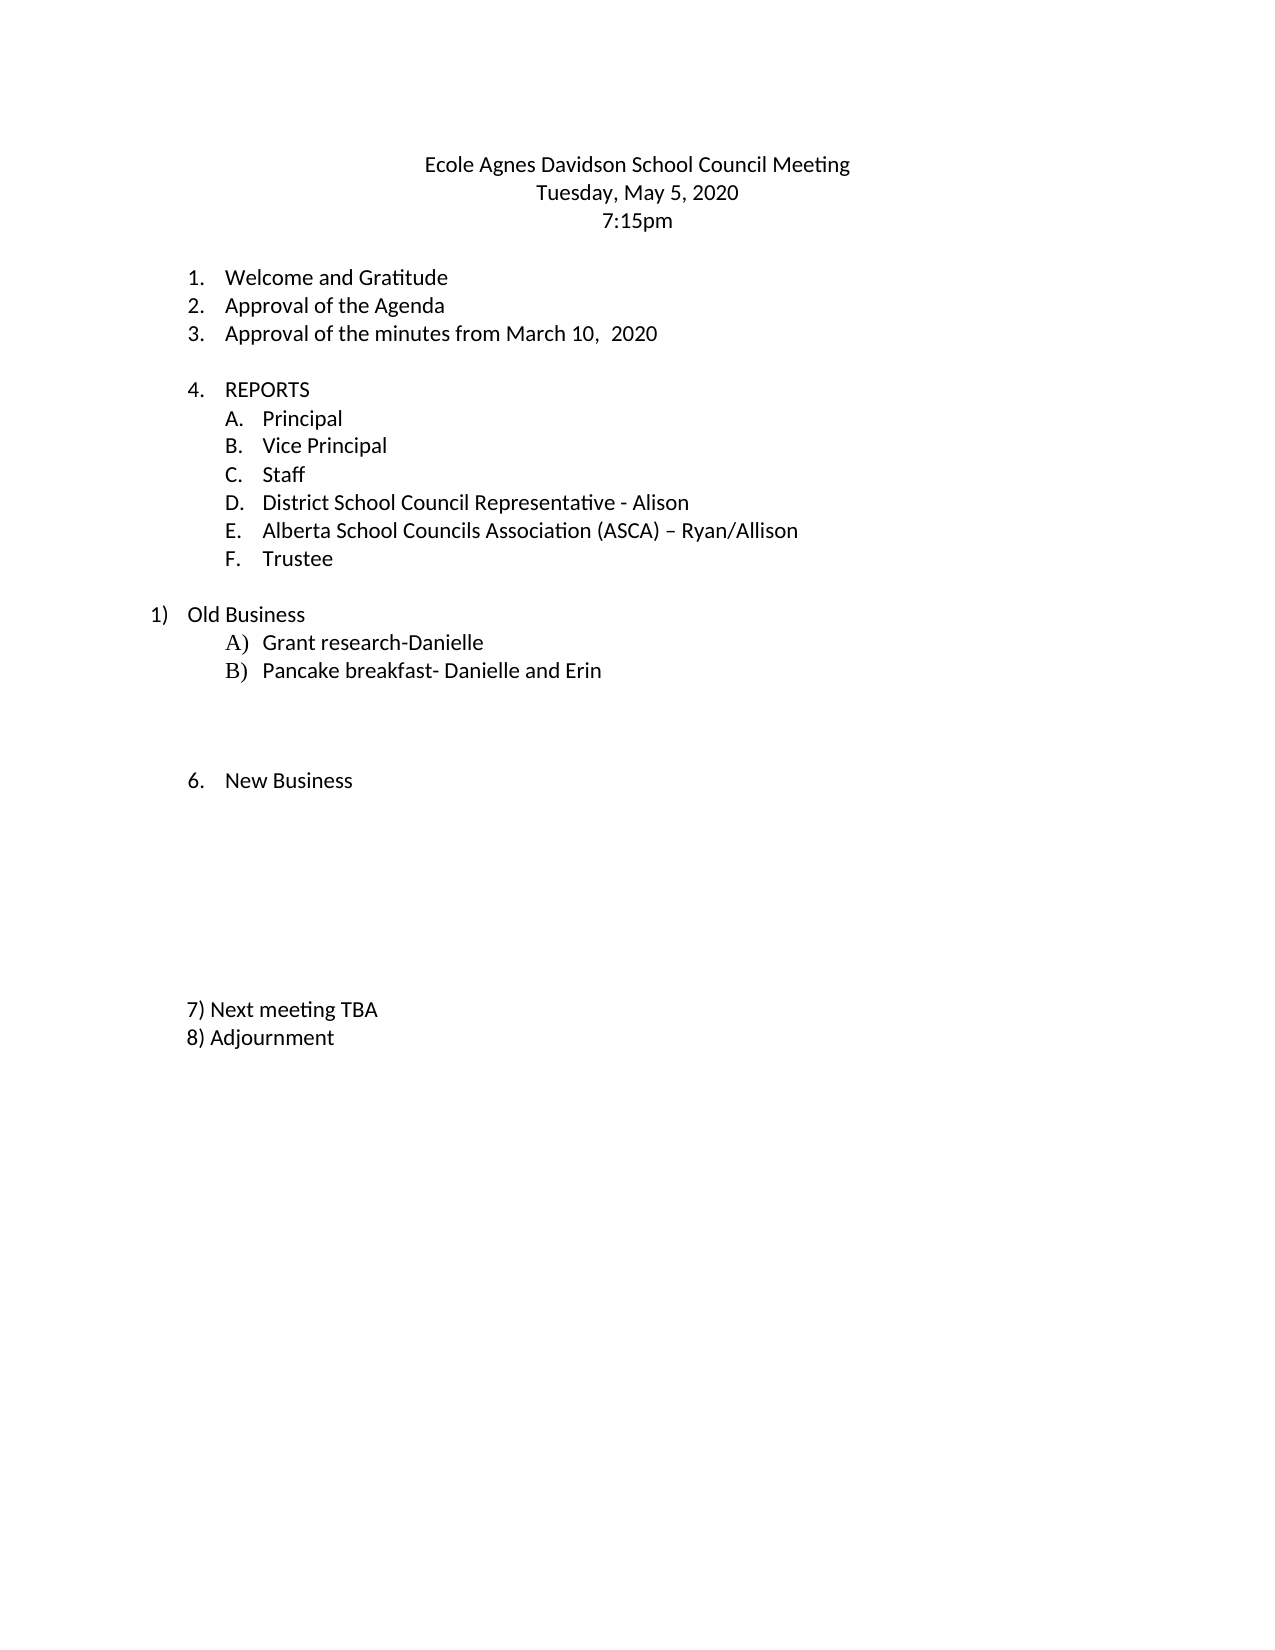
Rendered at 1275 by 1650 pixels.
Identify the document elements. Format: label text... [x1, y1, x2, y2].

list Vice Principal [225, 432, 1125, 460]
list Alberta School Councils Association (ASCA) – Ryan/Allison [225, 516, 1125, 544]
list REPORTS [187, 376, 1125, 404]
text 8) Adjournment [150, 1023, 1125, 1051]
list Trustee [225, 544, 1125, 572]
text Tuesday, May 5, 2020 [150, 178, 1125, 206]
text 7) Next meeting TBA [150, 995, 1125, 1023]
text 7:15pm [150, 206, 1125, 234]
list Approval of the minutes from March 10, 2020 [187, 319, 1125, 347]
list Pancake breakfast- Danielle and Erin [225, 657, 1125, 684]
list Principal [225, 404, 1125, 432]
list Staff [225, 460, 1125, 488]
list Grant research-Danielle [225, 628, 1125, 657]
text Ecole Agnes Davidson School Council Meeting [150, 150, 1125, 178]
list Approval of the Agenda [187, 291, 1125, 319]
list New Business [187, 766, 1125, 794]
list Old Business [150, 601, 1125, 628]
list District School Council Representative - Alison [225, 488, 1125, 516]
list Welcome and Gratitude [187, 263, 1125, 291]
